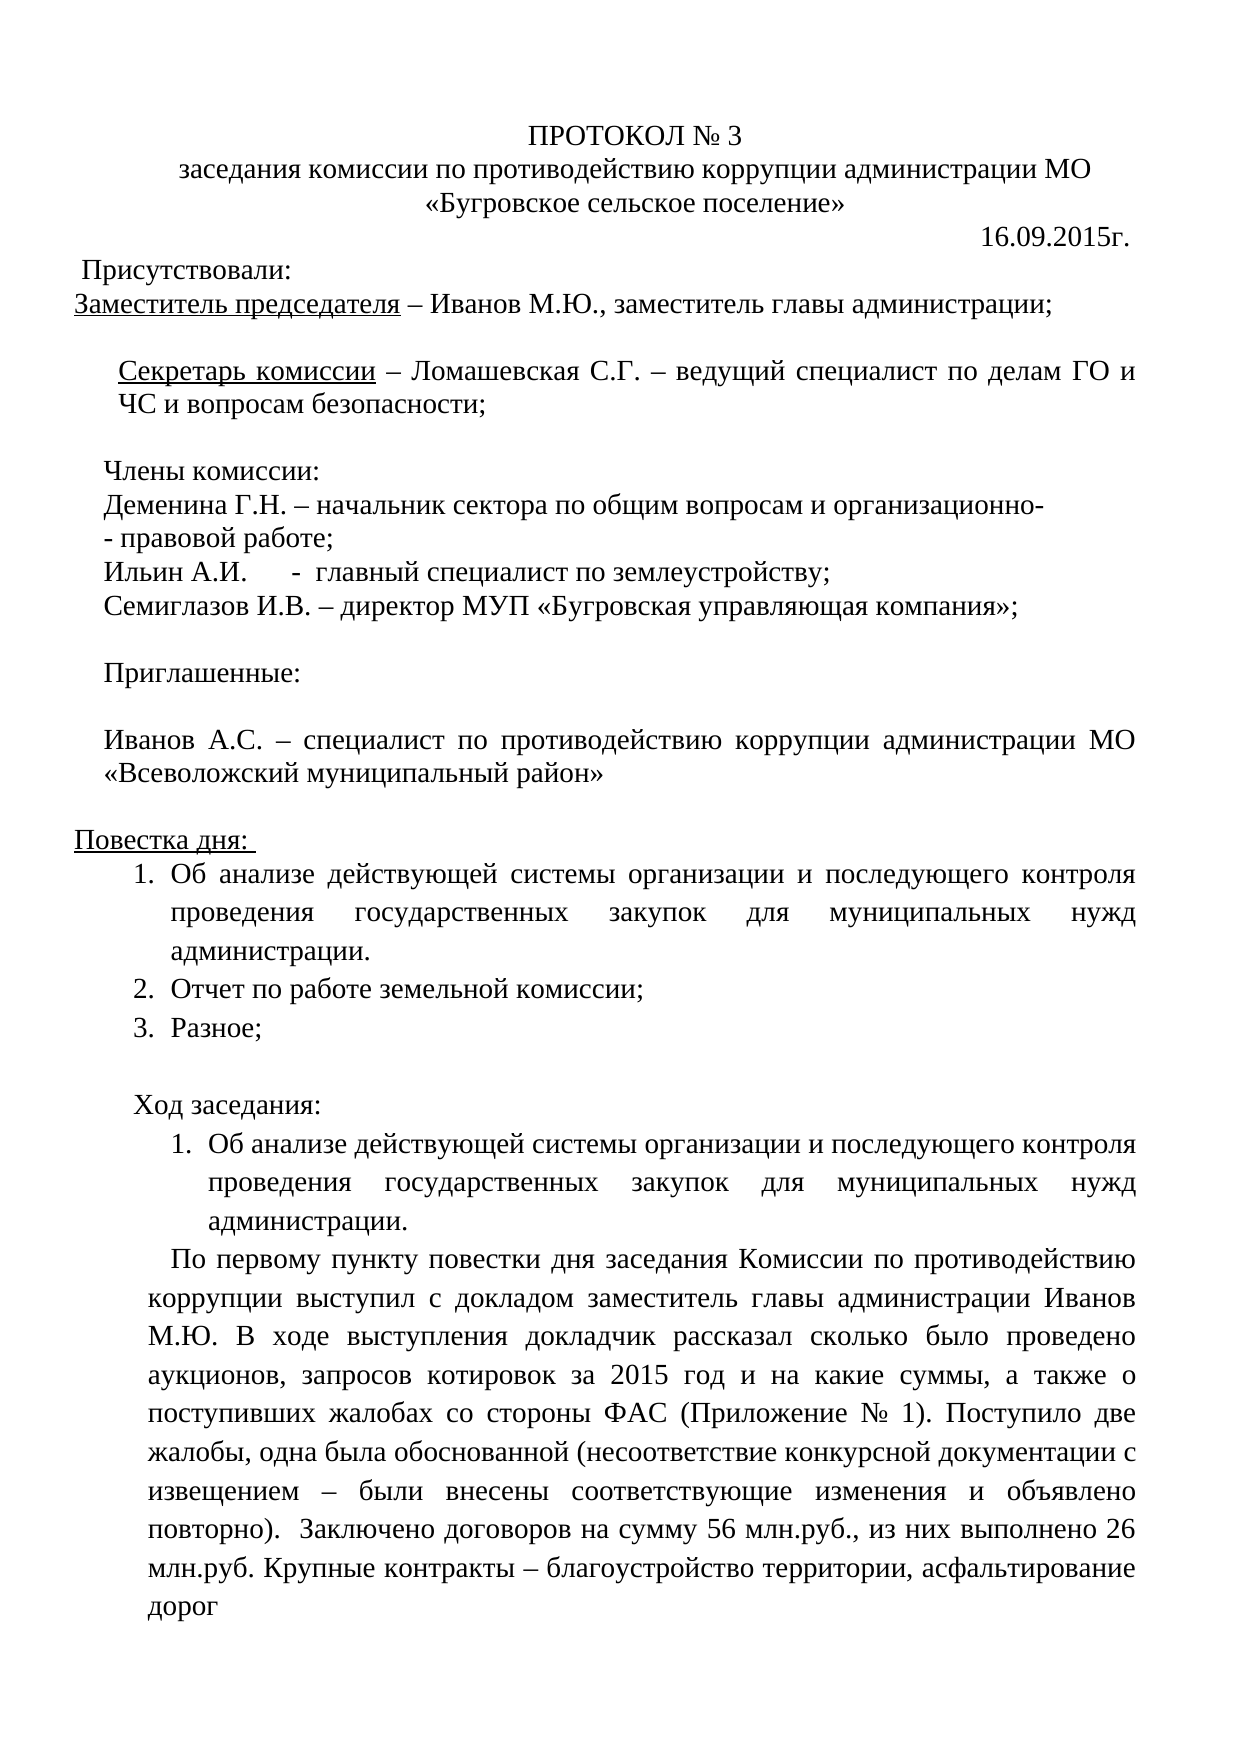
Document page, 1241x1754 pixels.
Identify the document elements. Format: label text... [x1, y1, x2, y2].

text Приглашенные: [103, 655, 1137, 688]
list Разное; [133, 1010, 1137, 1044]
list Отчет по работе земельной комиссии; [133, 972, 1137, 1005]
text Ход заседания: [133, 1087, 1137, 1121]
text Семиглазов И.В. – директор МУП «Бугровская управляющая компания»; [103, 588, 1137, 621]
text - правовой работе; [103, 521, 1137, 554]
list Об анализе действующей системы организации и последующего контроля проведения государственных закупок для муниципальных нужд администрации. [170, 1126, 1137, 1236]
text ПРОТОКОЛ № 3 [133, 118, 1137, 152]
text Присутствовали: [74, 252, 1137, 286]
text заседания комиссии по противодействию коррупции администрации МО «Бугровское сельское поселение» [133, 152, 1137, 219]
text По первому пункту повестки дня заседания Комиссии по противодействию коррупции выступил с докладом заместитель главы администрации Иванов М.Ю. В ходе выступления докладчик рассказал сколько было проведено аукционов, запросов котировок за 2015 год и на какие суммы, а также о поступивших жалобах со стороны ФАС (Приложение № 1). Поступило две жалобы, одна была обоснованной (несоответствие конкурсной документации с извещением – были внесены соответствующие изменения и объявлено повторно). Заключено договоров на сумму 56 млн.руб., из них выполнено 26 млн.руб. Крупные контракты – благоустройство территории, асфальтирование дорог [148, 1241, 1137, 1622]
text Ильин А.И. - главный специалист по землеустройству; [103, 554, 1137, 588]
text 16.09.2015г. [797, 219, 1137, 252]
text Секретарь комиссии – Ломашевская С.Г. – ведущий специалист по делам ГО и ЧС и вопросам безопасности; [118, 353, 1137, 420]
text Повестка дня: [74, 822, 1137, 856]
text Иванов А.С. – специалист по противодействию коррупции администрации МО «Всеволожский муниципальный район» [103, 722, 1137, 789]
text Члены комиссии: [103, 453, 1137, 487]
text Деменина Г.Н. – начальник сектора по общим вопросам и организационно- [103, 487, 1137, 521]
text Заместитель председателя – Иванов М.Ю., заместитель главы администрации; [74, 286, 1137, 319]
list Об анализе действующей системы организации и последующего контроля проведения государственных закупок для муниципальных нужд администрации. [133, 856, 1137, 967]
